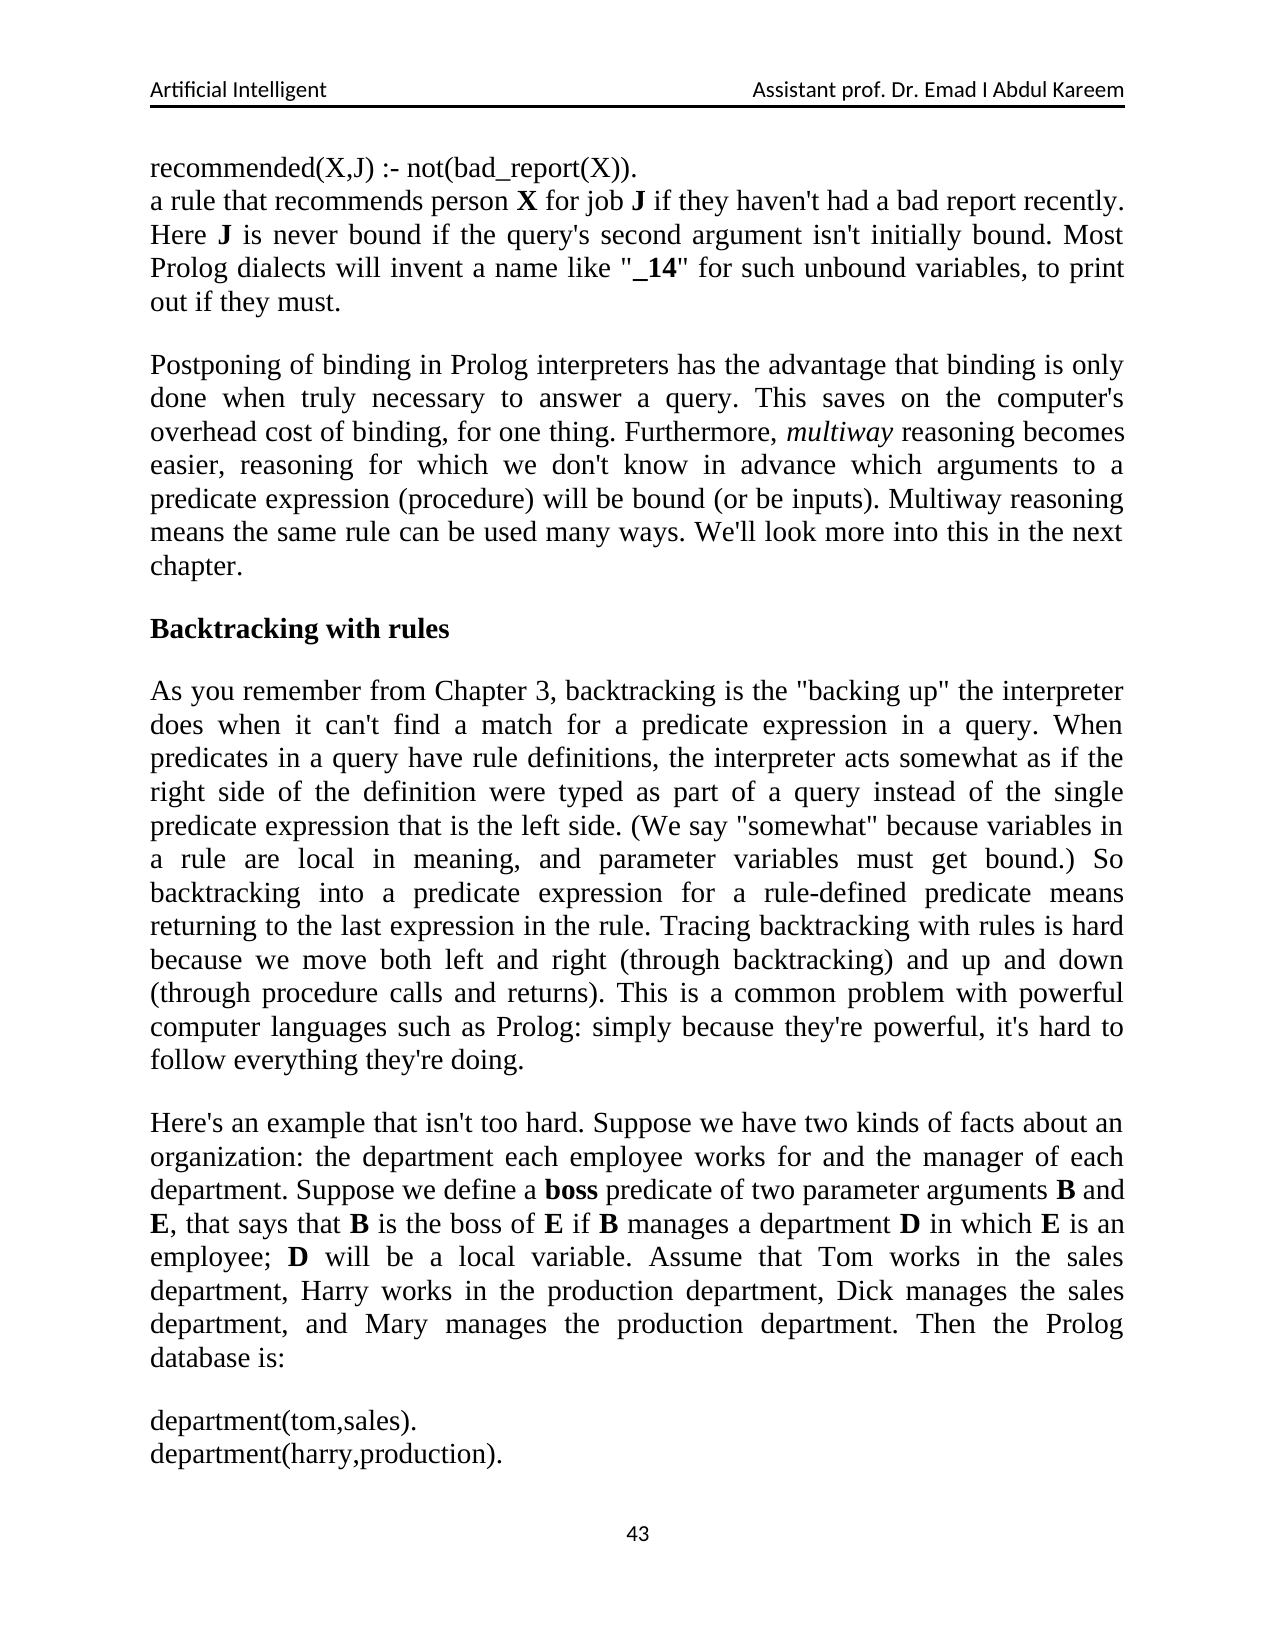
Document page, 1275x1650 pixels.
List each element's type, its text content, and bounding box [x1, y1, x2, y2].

text As you remember from Chapter 3, backtracking is the "backing up" the interpreter does when it can't find a match for a predicate expression in a query. When predicates in a query have rule definitions, the interpreter acts somewhat as if the right side of the definition were typed as part of a query instead of the single predicate expression that is the left side. (We say "somewhat" because variables in a rule are local in meaning, and parameter variables must get bound.) So backtracking into a predicate expression for a rule-defined predicate means returning to the last expression in the rule. Tracing backtracking with rules is hard because we move both left and right (through backtracking) and up and down (through procedure calls and returns). This is a common problem with powerful computer languages such as Prolog: simply because they're powerful, it's hard to follow everything they're doing. [150, 673, 1125, 1076]
text Backtracking with rules [150, 611, 1125, 644]
text Here's an example that isn't too hard. Suppose we have two kinds of facts about an organization: the department each employee works for and the manager of each department. Suppose we define a boss predicate of two parameter arguments B and E, that says that B is the boss of E if B manages a department D in which E is an employee; D will be a local variable. Assume that Tom works in the sales department, Harry works in the production department, Dick manages the sales department, and Mary manages the production department. Then the Prolog database is: [150, 1105, 1125, 1373]
text a rule that recommends person X for job J if they haven't had a bad report recently. Here J is never bound if the query's second argument isn't initially bound. Most Prolog dialects will invent a name like "_14" for such unbound variables, to print out if they must. [150, 183, 1125, 318]
text Postponing of binding in Prolog interpreters has the advantage that binding is only done when truly necessary to answer a query. This saves on the computer's overhead cost of binding, for one thing. Furthermore, multiway reasoning becomes easier, reasoning for which we don't know in advance which arguments to a predicate expression (procedure) will be bound (or be inputs). Multiway reasoning means the same rule can be used many ways. We'll look more into this in the next chapter. [150, 347, 1125, 582]
text department(harry,production). [150, 1436, 1125, 1470]
text department(tom,sales). [150, 1403, 1125, 1436]
text recommended(X,J) :- not(bad_report(X)). [150, 150, 1125, 183]
